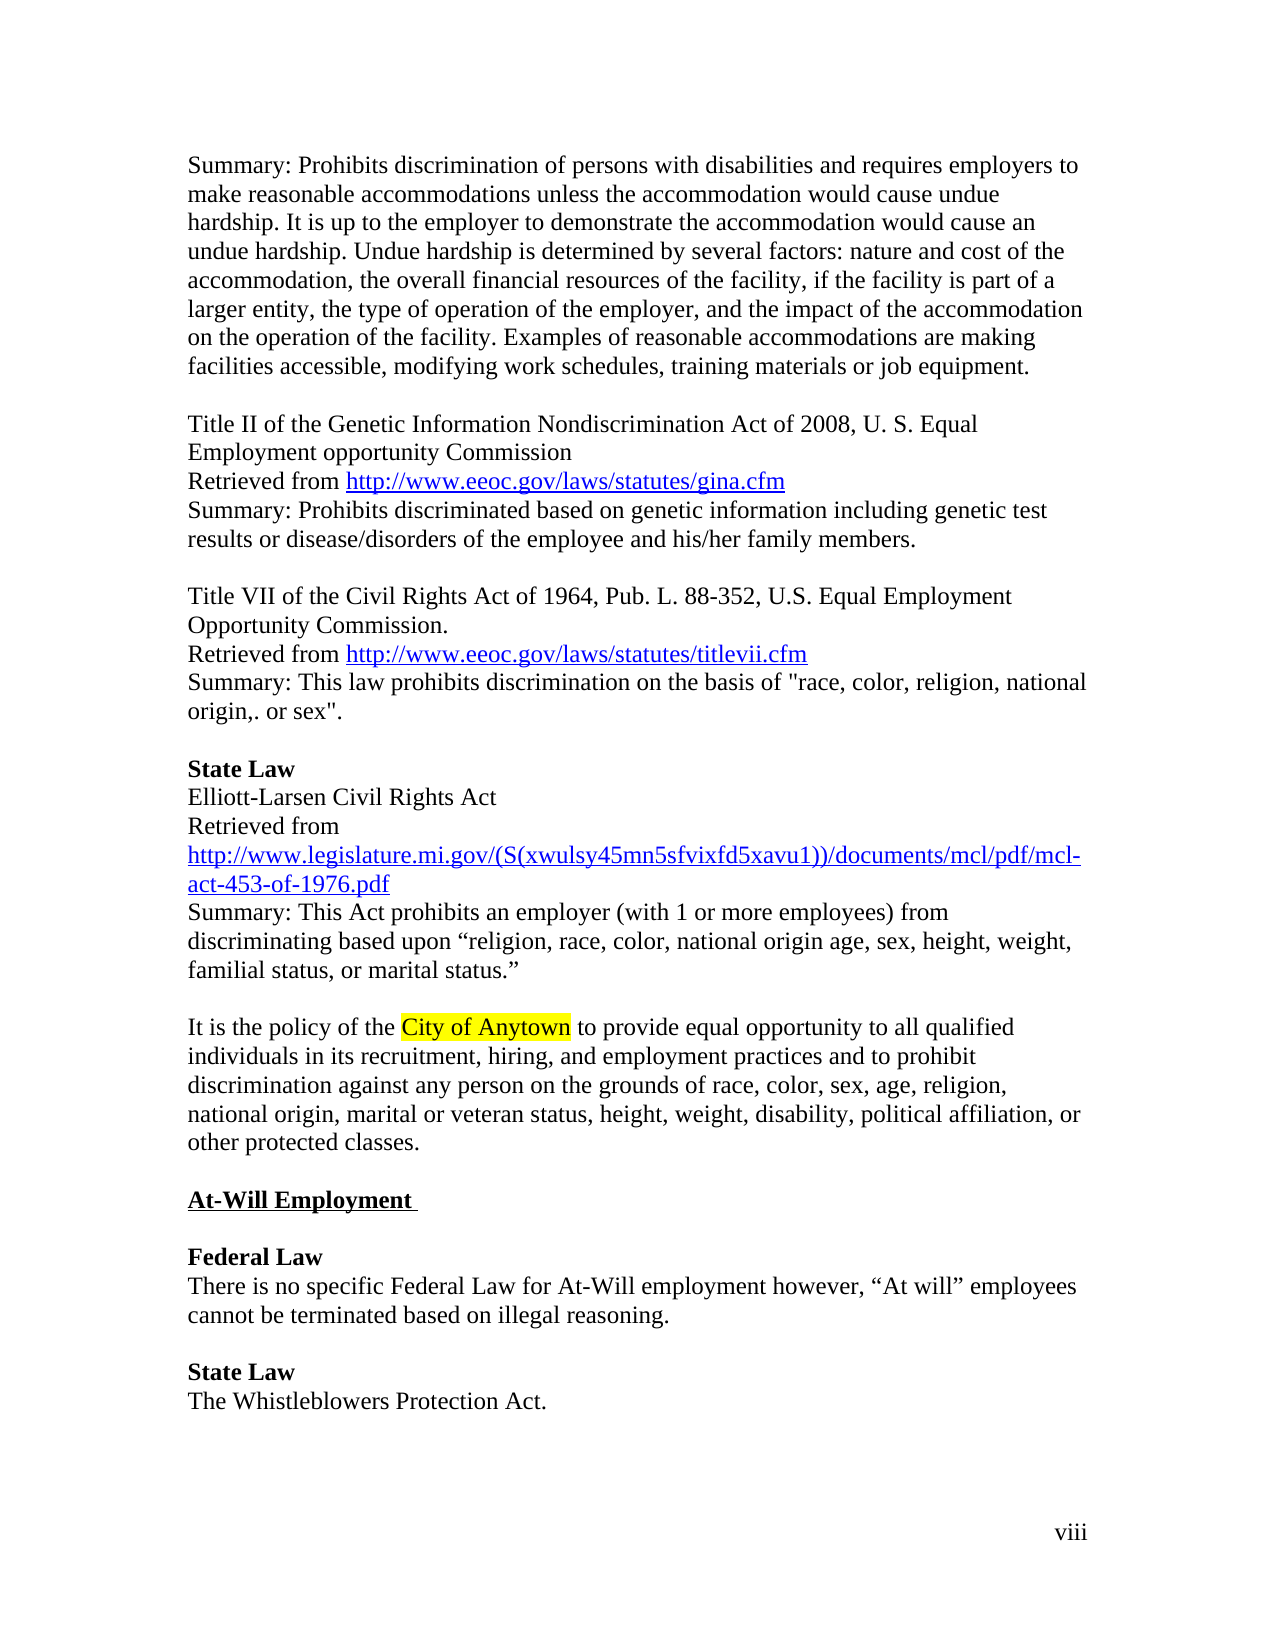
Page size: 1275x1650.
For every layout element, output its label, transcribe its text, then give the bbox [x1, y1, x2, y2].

text Elliott-Larsen Civil Rights Act [187, 782, 1087, 811]
text Title VII of the Civil Rights Act of 1964, Pub. L. 88-352, U.S. Equal Employment Opportunity Commission. [187, 581, 1087, 639]
subtitle At-Will Employment [187, 1185, 1087, 1214]
text Federal Law [187, 1242, 1087, 1271]
text Title II of the Genetic Information Nondiscrimination Act of 2008, U. S. Equal Employment opportunity Commission [187, 409, 1087, 466]
text Summary: Prohibits discrimination of persons with disabilities and requires employers to make reasonable accommodations unless the accommodation would cause undue hardship. It is up to the employer to demonstrate the accommodation would cause an undue hardship. Undue hardship is determined by several factors: nature and cost of the accommodation, the overall financial resources of the facility, if the facility is part of a larger entity, the type of operation of the employer, and the impact of the accommodation on the operation of the facility. Examples of reasonable accommodations are making facilities accessible, modifying work schedules, training materials or job equipment. [187, 150, 1087, 380]
text Retrieved from http://www.eeoc.gov/laws/statutes/titlevii.cfm [187, 639, 1087, 667]
text Summary: Prohibits discriminated based on genetic information including genetic test results or disease/disorders of the employee and his/her family members. [187, 495, 1087, 552]
text It is the policy of the City of Anytown to provide equal opportunity to all qualified individuals in its recruitment, hiring, and employment practices and to prohibit discrimination against any person on the grounds of race, color, sex, age, religion, national origin, marital or veteran status, height, weight, disability, political affiliation, or other protected classes. [187, 1012, 1087, 1156]
text The Whistleblowers Protection Act. [187, 1386, 1087, 1415]
text Retrieved from http://www.legislature.mi.gov/(S(xwulsy45mn5sfvixfd5xavu1))/documents/mcl/pdf/mcl-act-453-of-1976.pdf [187, 811, 1087, 897]
text Retrieved from http://www.eeoc.gov/laws/statutes/gina.cfm [187, 466, 1087, 495]
text State Law [187, 1357, 1087, 1386]
text There is no specific Federal Law for At-Will employment however, “At will” employees cannot be terminated based on illegal reasoning. [187, 1271, 1087, 1329]
text State Law [187, 754, 1087, 782]
text Summary: This Act prohibits an employer (with 1 or more employees) from discriminating based upon “religion, race, color, national origin age, sex, height, weight, familial status, or marital status.” [187, 897, 1087, 984]
text Summary: This law prohibits discrimination on the basis of "race, color, religion, national origin,. or sex". [187, 667, 1087, 725]
